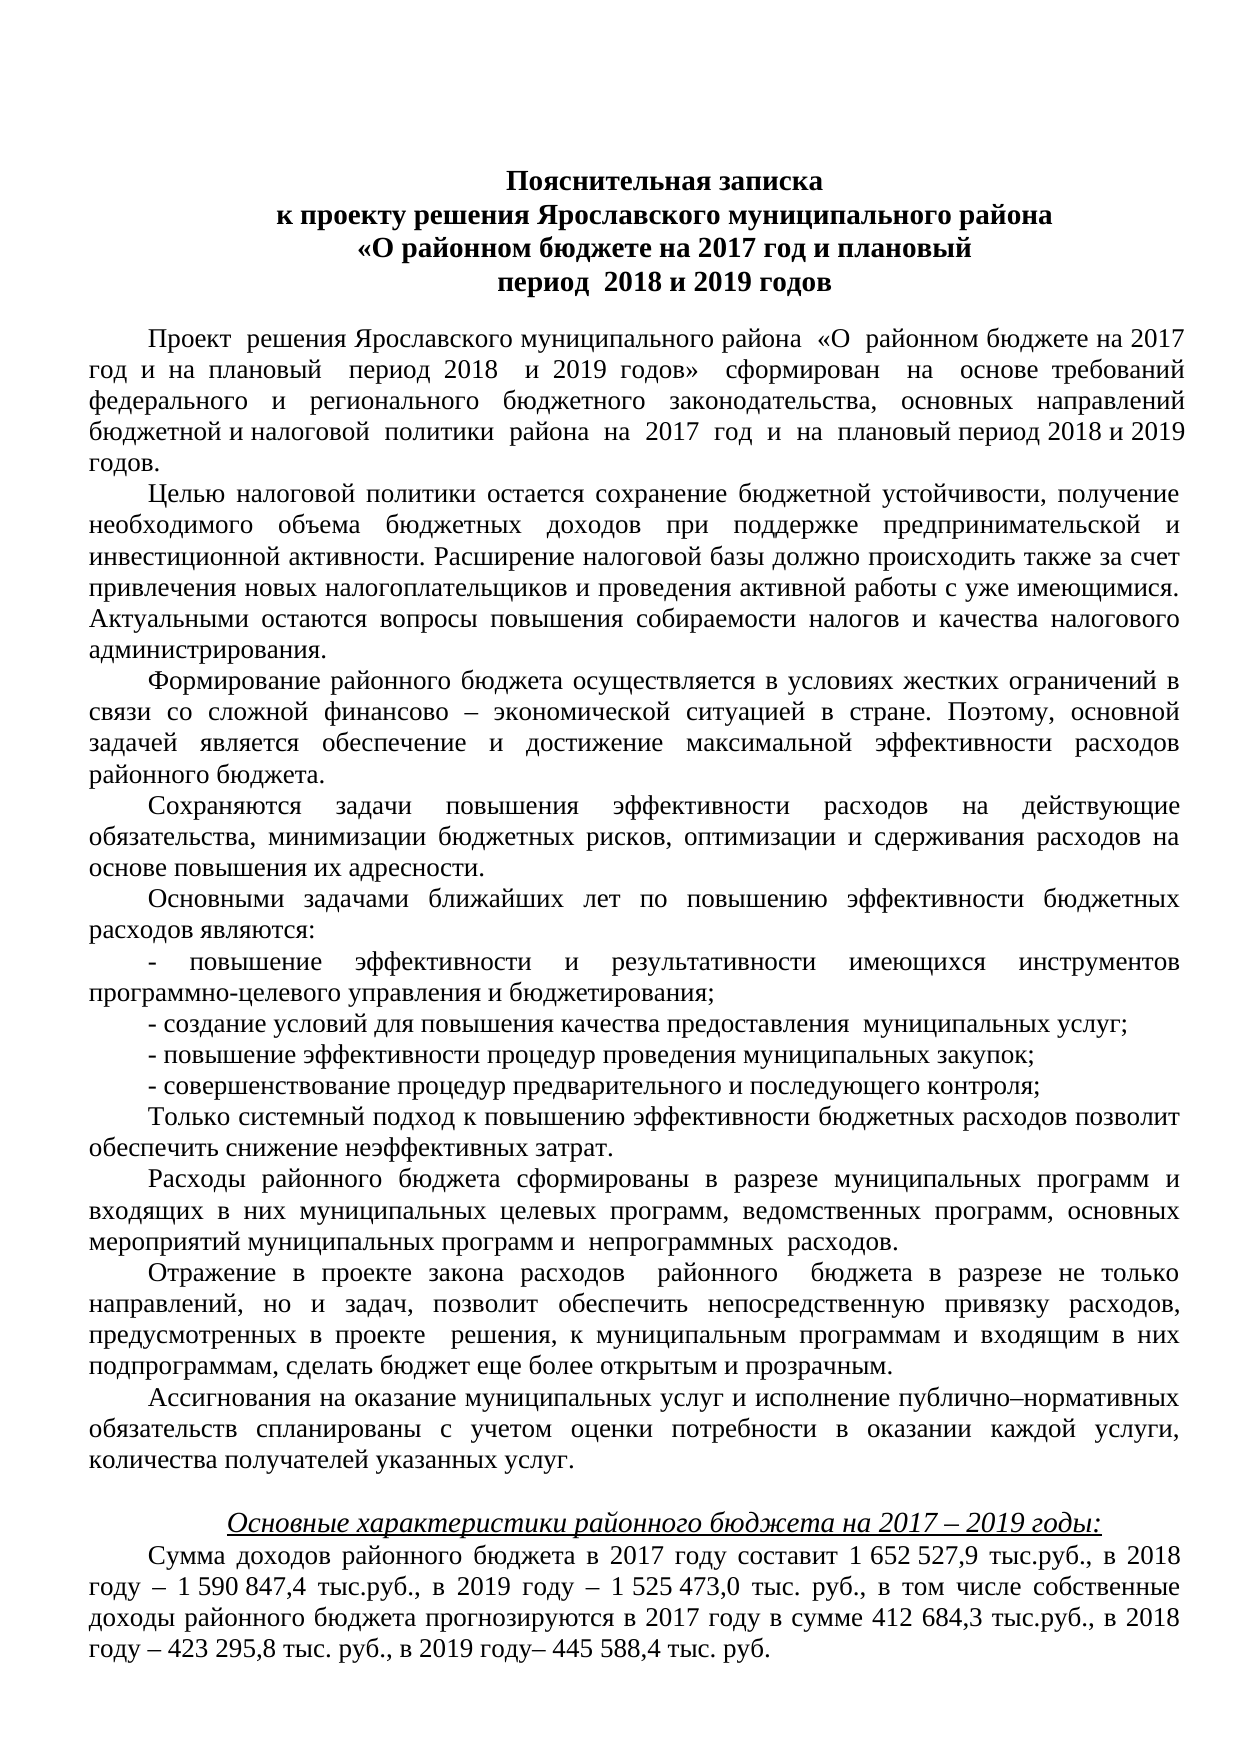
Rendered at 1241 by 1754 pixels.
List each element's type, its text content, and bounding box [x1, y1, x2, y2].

text период 2018 и 2019 годов [89, 264, 1181, 298]
text Сумма доходов районного бюджета в 2017 году составит 1 652 527,9 тыс.руб., в 2018 году – 1 590 847,4 тыс.руб., в 2019 году – 1 525 473,0 тыс. руб., в том числе собственные доходы районного бюджета прогнозируются в 2017 году в сумме 412 684,3 тыс.руб., в 2018 году – 423 295,8 тыс. руб., в 2019 году– 445 588,4 тыс. руб. [89, 1539, 1181, 1663]
text Формирование районного бюджета осуществляется в условиях жестких ограничений в связи со сложной финансово – экономической ситуацией в стране. Поэтому, основной задачей является обеспечение и достижение максимальной эффективности расходов районного бюджета. [89, 664, 1181, 789]
text Расходы районного бюджета сформированы в разрезе муниципальных программ и входящих в них муниципальных целевых программ, ведомственных программ, основных мероприятий муниципальных программ и непрограммных расходов. [89, 1163, 1181, 1256]
text Основные характеристики районного бюджета на 2017 – 2019 годы: [89, 1505, 1181, 1539]
text Пояснительная записка [89, 163, 1181, 197]
text Основными задачами ближайших лет по повышению эффективности бюджетных расходов являются: [89, 882, 1181, 944]
text Ассигнования на оказание муниципальных услуг и исполнение публично–нормативных обязательств спланированы с учетом оценки потребности в оказании каждой услуги, количества получателей указанных услуг. [89, 1381, 1181, 1474]
text - повышение эффективности процедур проведения муниципальных закупок; [89, 1038, 1181, 1069]
text «О районном бюджете на 2017 год и плановый [89, 231, 1181, 264]
text к проекту решения Ярославского муниципального района [89, 197, 1181, 231]
text - повышение эффективности и результативности имеющихся инструментов программно-целевого управления и бюджетирования; [89, 944, 1181, 1007]
text Отражение в проекте закона расходов районного бюджета в разрезе не только направлений, но и задач, позволит обеспечить непосредственную привязку расходов, предусмотренных в проекте решения, к муниципальным программам и входящим в них подпрограммам, сделать бюджет еще более открытым и прозрачным. [89, 1256, 1181, 1381]
text Сохраняются задачи повышения эффективности расходов на действующие обязательства, минимизации бюджетных рисков, оптимизации и сдерживания расходов на основе повышения их адресности. [89, 789, 1181, 882]
text Проект решения Ярославского муниципального района «О районном бюджете на 2017 год и на плановый период 2018 и 2019 годов» сформирован на основе требований федерального и регионального бюджетного законодательства, основных направлений бюджетной и налоговой политики района на 2017 год и на плановый период 2018 и 2019 годов. [89, 322, 1186, 477]
text - совершенствование процедур предварительного и последующего контроля; [89, 1069, 1181, 1100]
text Только системный подход к повышению эффективности бюджетных расходов позволит обеспечить снижение неэффективных затрат. [89, 1100, 1181, 1163]
text Целью налоговой политики остается сохранение бюджетной устойчивости, получение необходимого объема бюджетных доходов при поддержке предпринимательской и инвестиционной активности. Расширение налоговой базы должно происходить также за счет привлечения новых налогоплательщиков и проведения активной работы с уже имеющимися. Актуальными остаются вопросы повышения собираемости налогов и качества налогового администрирования. [89, 477, 1181, 664]
text - создание условий для повышения качества предоставления муниципальных услуг; [89, 1007, 1181, 1038]
